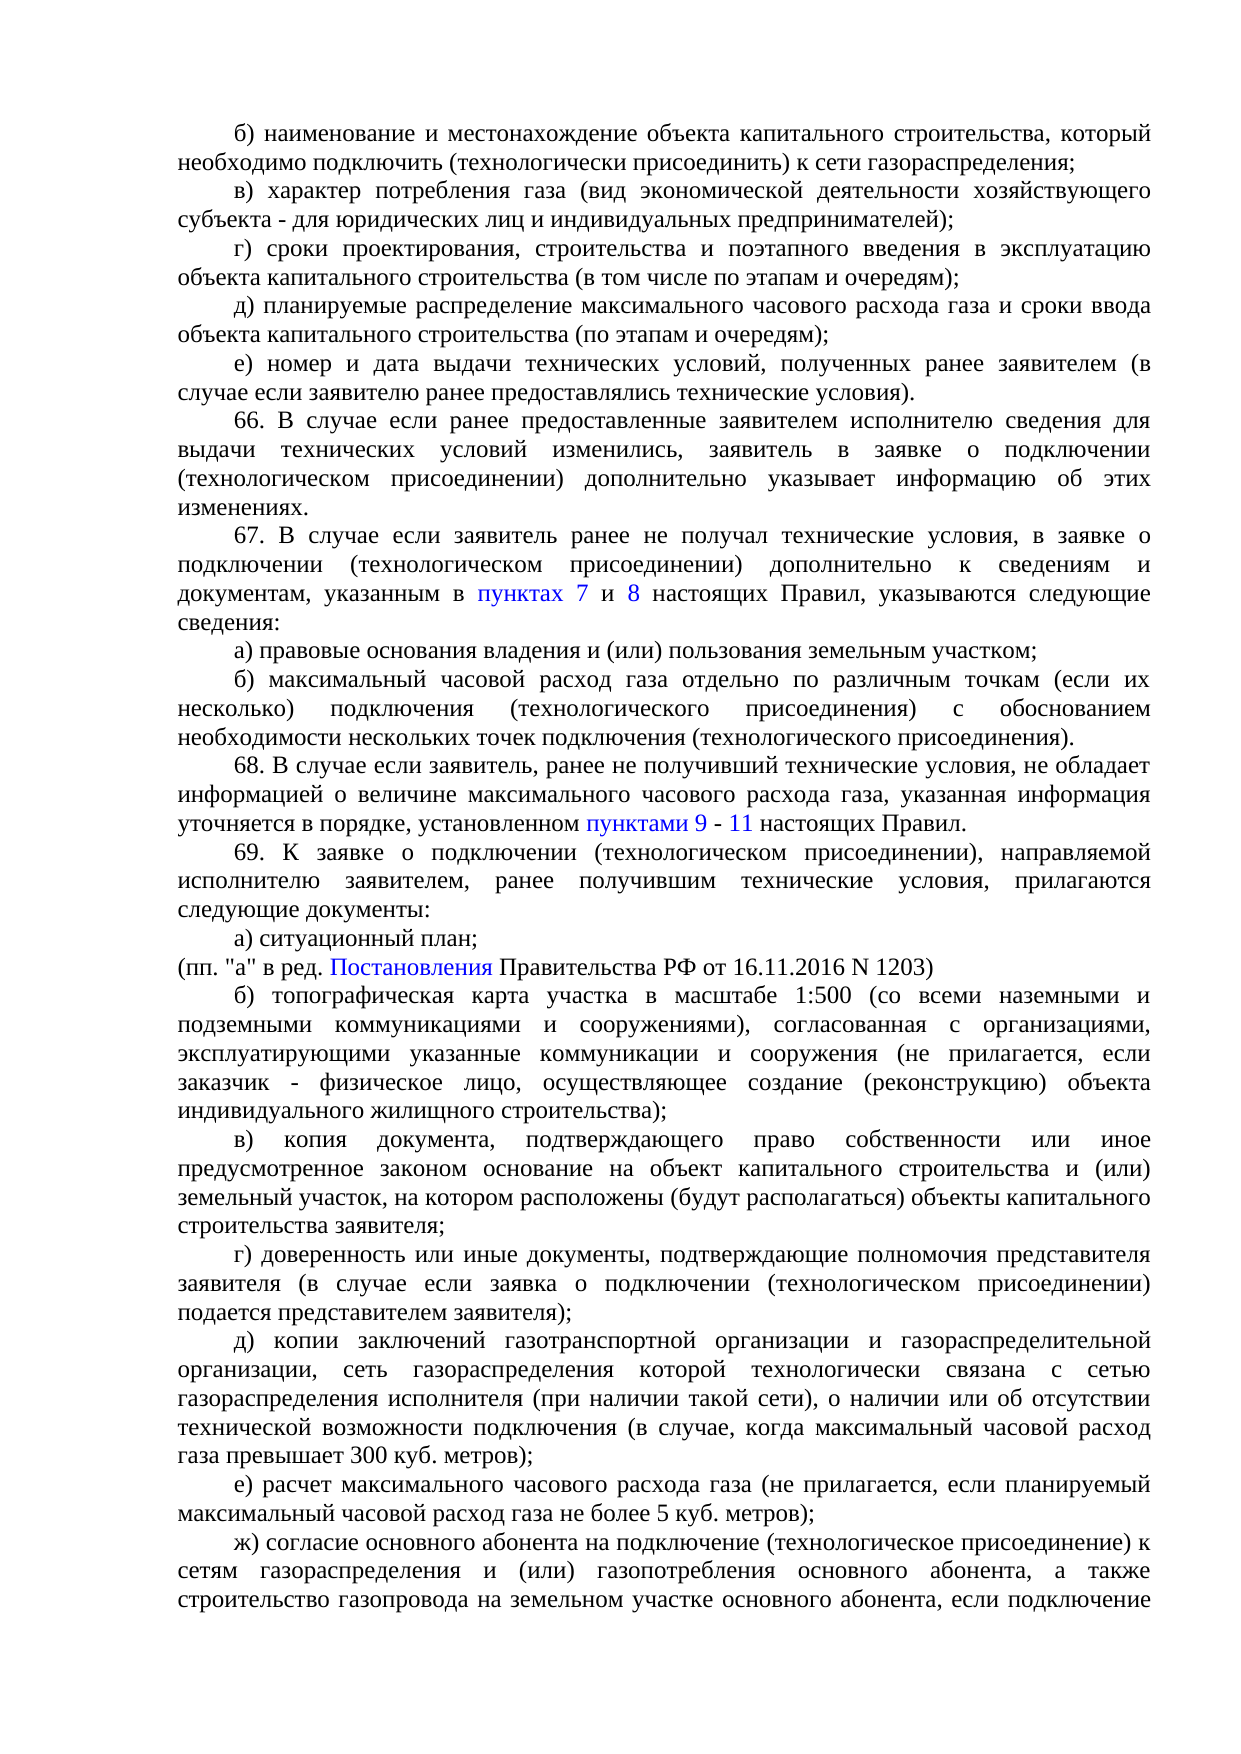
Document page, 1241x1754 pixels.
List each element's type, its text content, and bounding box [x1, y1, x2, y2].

text 68. В случае если заявитель, ранее не получивший технические условия, не обладает информацией о величине максимального часового расхода газа, указанная информация уточняется в порядке, установленном пунктами 9 - 11 настоящих Правил. [177, 751, 1152, 837]
text д) планируемые распределение максимального часового расхода газа и сроки ввода объекта капитального строительства (по этапам и очередям); [177, 291, 1152, 348]
text б) максимальный часовой расход газа отдельно по различным точкам (если их несколько) подключения (технологического присоединения) с обоснованием необходимости нескольких точек подключения (технологического присоединения). [177, 664, 1152, 751]
text а) правовые основания владения и (или) пользования земельным участком; [177, 636, 1152, 664]
text в) копия документа, подтверждающего право собственности или иное предусмотренное законом основание на объект капитального строительства и (или) земельный участок, на котором расположены (будут располагаться) объекты капитального строительства заявителя; [177, 1124, 1152, 1239]
text г) сроки проектирования, строительства и поэтапного введения в эксплуатацию объекта капитального строительства (в том числе по этапам и очередям); [177, 233, 1152, 291]
text а) ситуационный план; [177, 923, 1152, 952]
text г) доверенность или иные документы, подтверждающие полномочия представителя заявителя (в случае если заявка о подключении (технологическом присоединении) подается представителем заявителя); [177, 1239, 1152, 1326]
text е) номер и дата выдачи технических условий, полученных ранее заявителем (в случае если заявителю ранее предоставлялись технические условия). [177, 348, 1152, 406]
text 67. В случае если заявитель ранее не получал технические условия, в заявке о подключении (технологическом присоединении) дополнительно к сведениям и документам, указанным в пунктах 7 и 8 настоящих Правил, указываются следующие сведения: [177, 521, 1152, 636]
text е) расчет максимального часового расхода газа (не прилагается, если планируемый максимальный часовой расход газа не более 5 куб. метров); [177, 1469, 1152, 1527]
text д) копии заключений газотранспортной организации и газораспределительной организации, сеть газораспределения которой технологически связана с сетью газораспределения исполнителя (при наличии такой сети), о наличии или об отсутствии технической возможности подключения (в случае, когда максимальный часовой расход газа превышает 300 куб. метров); [177, 1326, 1152, 1469]
text (пп. "а" в ред. Постановления Правительства РФ от 16.11.2016 N 1203) [177, 952, 1152, 981]
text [177, 1527, 1152, 1613]
text в) характер потребления газа (вид экономической деятельности хозяйствующего субъекта - для юридических лиц и индивидуальных предпринимателей); [177, 176, 1152, 233]
text б) наименование и местонахождение объекта капитального строительства, который необходимо подключить (технологически присоединить) к сети газораспределения; [177, 118, 1152, 176]
text б) топографическая карта участка в масштабе 1:500 (со всеми наземными и подземными коммуникациями и сооружениями), согласованная с организациями, эксплуатирующими указанные коммуникации и сооружения (не прилагается, если заказчик - физическое лицо, осуществляющее создание (реконструкцию) объекта индивидуального жилищного строительства); [177, 981, 1152, 1124]
text 66. В случае если ранее предоставленные заявителем исполнителю сведения для выдачи технических условий изменились, заявитель в заявке о подключении (технологическом присоединении) дополнительно указывает информацию об этих изменениях. [177, 406, 1152, 521]
text 69. К заявке о подключении (технологическом присоединении), направляемой исполнителю заявителем, ранее получившим технические условия, прилагаются следующие документы: [177, 837, 1152, 923]
